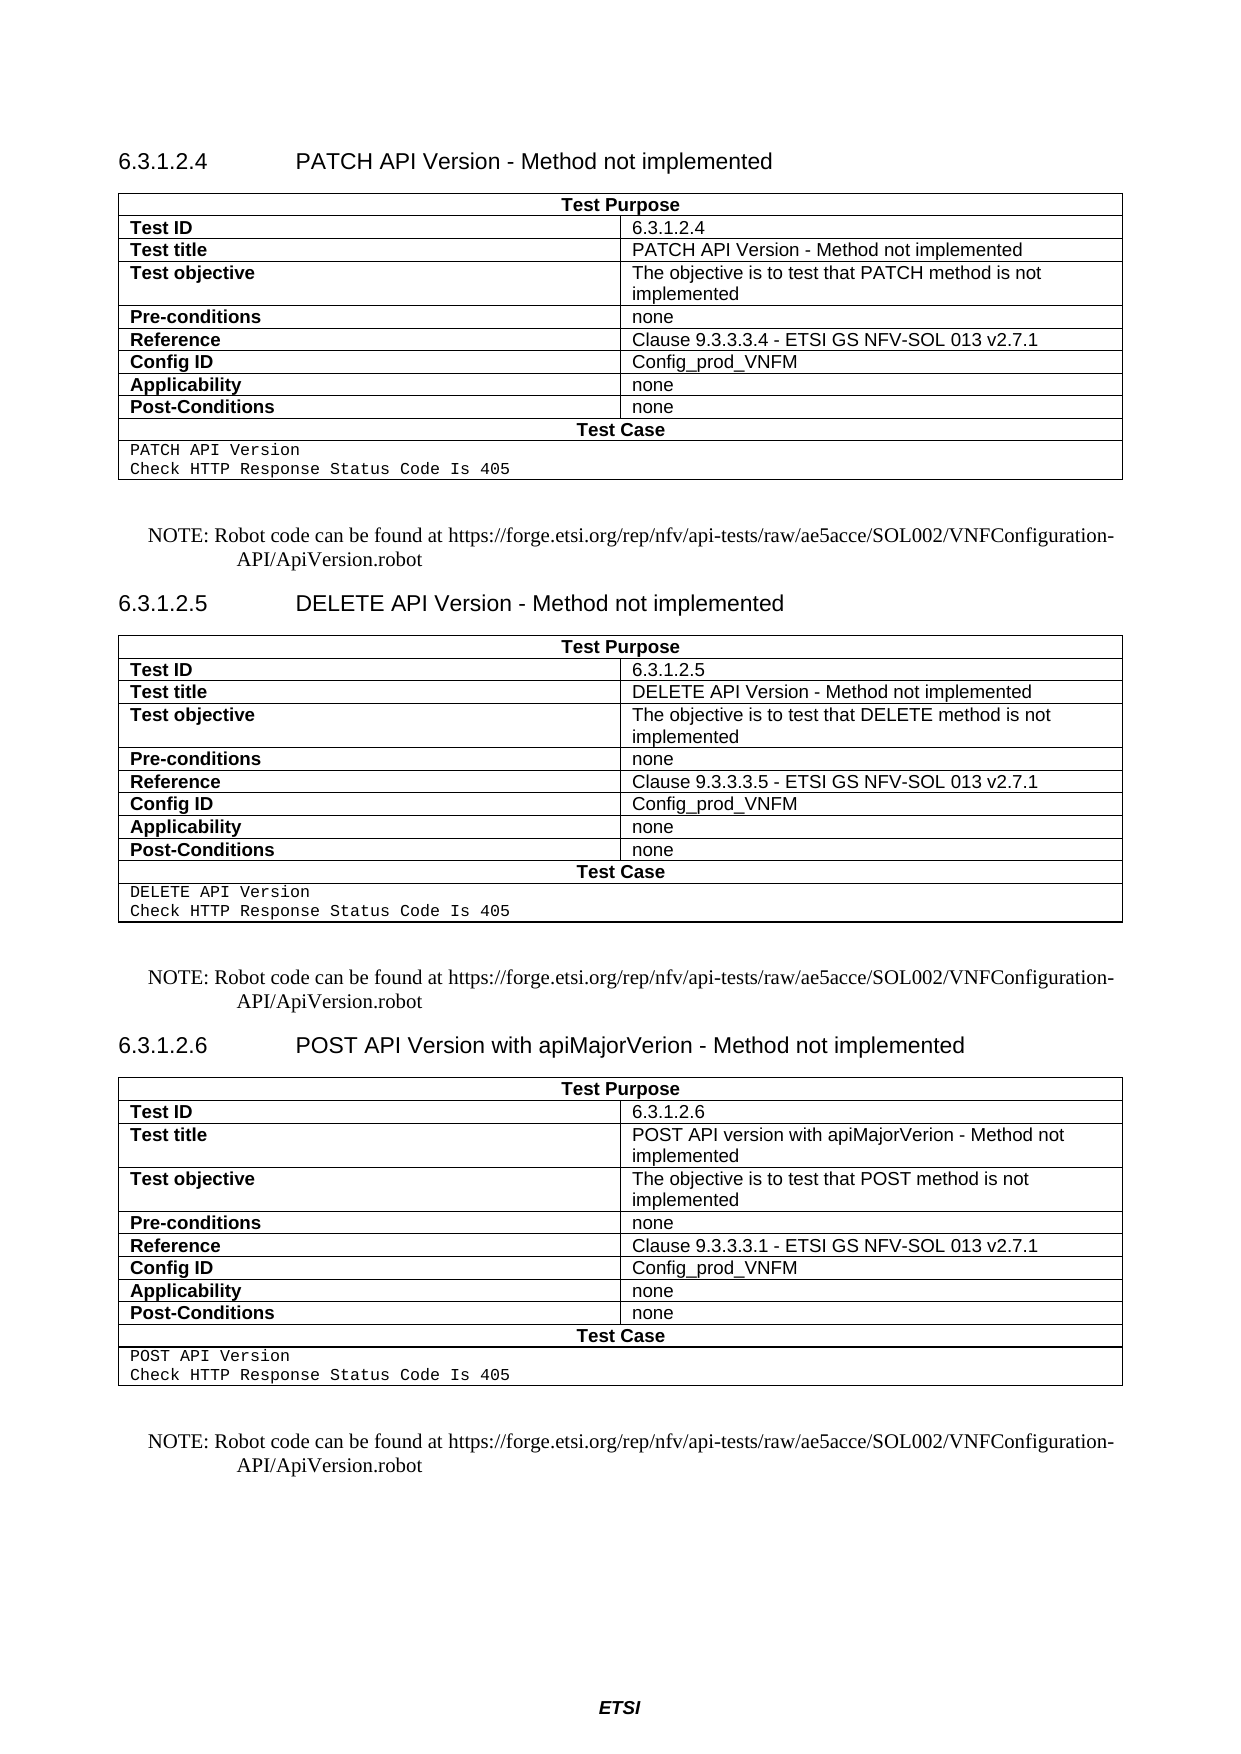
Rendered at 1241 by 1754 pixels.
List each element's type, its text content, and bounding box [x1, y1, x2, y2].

table_cell Post-Conditions [119, 1302, 620, 1324]
table_cell DELETE API Version Check HTTP Response Status Code Is 405 [119, 884, 1122, 921]
table_cell Reference [119, 1234, 620, 1256]
table_header Test Purpose [119, 636, 1122, 658]
text NOTE: Robot code can be found at https://forge.etsi.org/rep/nfv/api-tests/raw/ae5acce/SOL002/VNFConfiguration-API/ApiVersion.robot [148, 523, 1122, 571]
table_cell none [621, 374, 1122, 395]
table_cell The objective is to test that PATCH method is not implemented [621, 262, 1122, 305]
table_cell Config ID [119, 793, 620, 815]
table_cell PATCH API Version Check HTTP Response Status Code Is 405 [119, 441, 1122, 479]
subtitle 6.3.1.2.4 PATCH API Version - Method not implemented [118, 148, 1122, 174]
table_cell DELETE API Version - Method not implemented [621, 681, 1122, 703]
table_cell PATCH API Version - Method not implemented [621, 239, 1122, 261]
table_cell Test ID [119, 216, 620, 238]
table_cell Applicability [119, 374, 620, 395]
table_cell Pre-conditions [119, 306, 620, 327]
text NOTE: Robot code can be found at https://forge.etsi.org/rep/nfv/api-tests/raw/ae5acce/SOL002/VNFConfiguration-API/ApiVersion.robot [148, 965, 1122, 1013]
table_header Test Purpose [119, 1078, 1122, 1100]
table_cell Reference [119, 771, 620, 792]
text NOTE: Robot code can be found at https://forge.etsi.org/rep/nfv/api-tests/raw/ae5acce/SOL002/VNFConfiguration-API/ApiVersion.robot [148, 1429, 1122, 1477]
table_cell Pre-conditions [119, 748, 620, 769]
table_cell POST API version with apiMajorVerion - Method not implemented [621, 1124, 1122, 1167]
table_cell none [621, 839, 1122, 860]
table_cell Config ID [119, 1257, 620, 1278]
table_cell Post-Conditions [119, 839, 620, 860]
table_header Test Purpose [119, 194, 1122, 215]
table_cell Applicability [119, 816, 620, 837]
table_cell Test ID [119, 1101, 620, 1122]
table_cell none [621, 816, 1122, 837]
table_cell Test objective [119, 704, 620, 747]
table_cell Post-Conditions [119, 396, 620, 418]
table_cell 6.3.1.2.6 [621, 1101, 1122, 1122]
table_cell 6.3.1.2.5 [621, 659, 1122, 680]
table_cell Config_prod_VNFM [621, 351, 1122, 373]
table_cell Test Case [119, 1325, 1122, 1346]
table_cell Clause 9.3.3.3.5 - ETSI GS NFV-SOL 013 v2.7.1 [621, 771, 1122, 792]
table_cell POST API Version Check HTTP Response Status Code Is 405 [119, 1348, 1122, 1385]
subtitle 6.3.1.2.6 POST API Version with apiMajorVerion - Method not implemented [118, 1032, 1122, 1058]
table_cell Test title [119, 681, 620, 703]
table_cell Test objective [119, 262, 620, 305]
table_cell Clause 9.3.3.3.1 - ETSI GS NFV-SOL 013 v2.7.1 [621, 1234, 1122, 1256]
table_cell Clause 9.3.3.3.4 - ETSI GS NFV-SOL 013 v2.7.1 [621, 329, 1122, 350]
table_cell none [621, 1302, 1122, 1324]
table_cell none [621, 748, 1122, 769]
table_cell The objective is to test that POST method is not implemented [621, 1168, 1122, 1211]
table_cell The objective is to test that DELETE method is not implemented [621, 704, 1122, 747]
table_cell Reference [119, 329, 620, 350]
table_cell Test Case [119, 419, 1122, 440]
subtitle 6.3.1.2.5 DELETE API Version - Method not implemented [118, 590, 1122, 616]
table_cell 6.3.1.2.4 [621, 216, 1122, 238]
table_cell Config_prod_VNFM [621, 793, 1122, 815]
table_cell Config ID [119, 351, 620, 373]
table_cell none [621, 1280, 1122, 1301]
table_cell Applicability [119, 1280, 620, 1301]
table_cell none [621, 1212, 1122, 1233]
table_cell none [621, 306, 1122, 327]
table_cell Test Case [119, 861, 1122, 883]
table_cell Pre-conditions [119, 1212, 620, 1233]
table_cell Test ID [119, 659, 620, 680]
table_cell Config_prod_VNFM [621, 1257, 1122, 1278]
table_cell Test objective [119, 1168, 620, 1211]
table_cell Test title [119, 1124, 620, 1167]
table_cell none [621, 396, 1122, 418]
table_cell Test title [119, 239, 620, 261]
